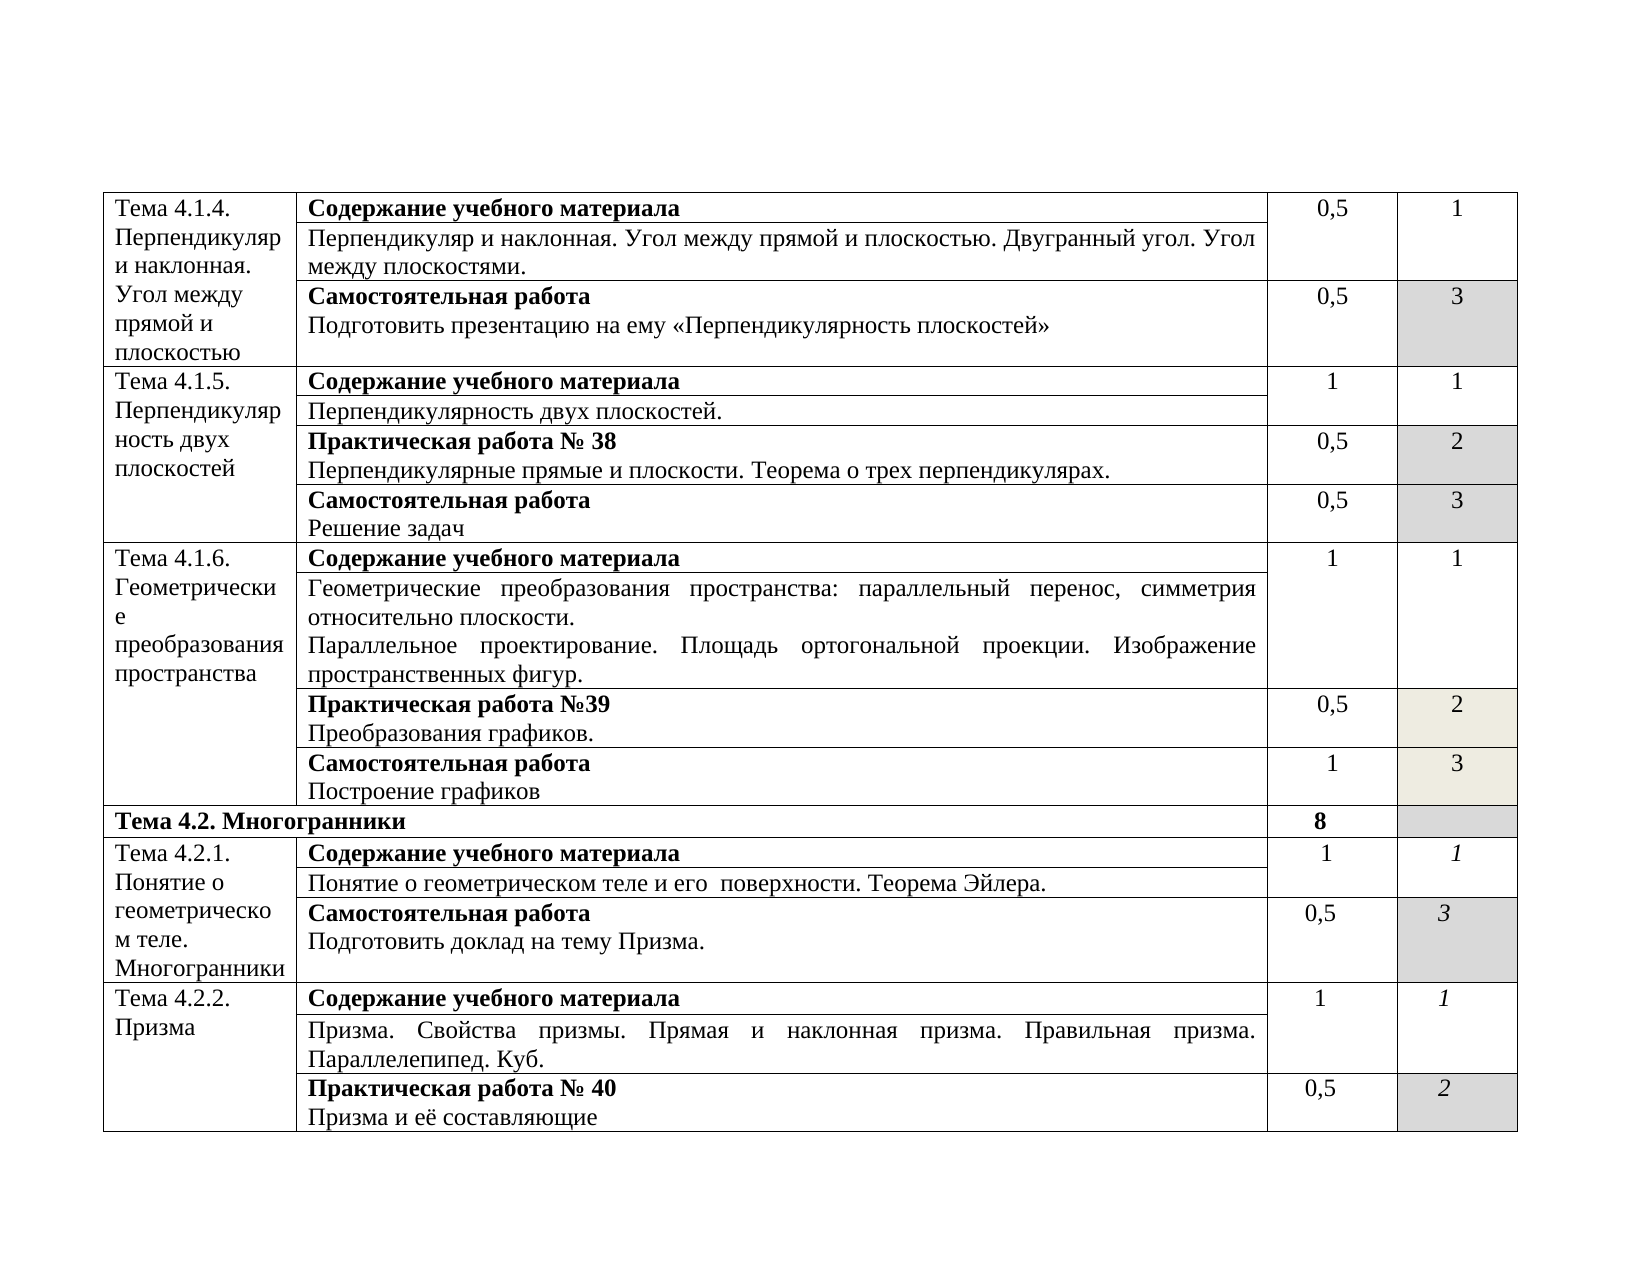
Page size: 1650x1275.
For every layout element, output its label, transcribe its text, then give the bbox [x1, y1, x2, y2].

table_cell 0,5 [1268, 1074, 1397, 1131]
table_cell 0,5 [1268, 426, 1397, 484]
table_cell 2 [1398, 426, 1517, 484]
table_cell 0,5 [1268, 485, 1397, 542]
table_cell Содержание учебного материала [297, 543, 1267, 572]
table_cell 3 [1398, 281, 1517, 366]
table_cell Самостоятельная работа Подготовить доклад на тему Призма. [297, 898, 1267, 982]
table_cell Тема 4.1.4. Перпендикуляр и наклонная. Угол между прямой и плоскостью [104, 193, 296, 366]
table_cell 1 [1268, 748, 1397, 805]
table_cell Содержание учебного материала [297, 838, 1267, 867]
table_cell Самостоятельная работа Подготовить презентацию на ему «Перпендикулярность плоскостей» [297, 281, 1267, 366]
table_cell Призма. Свойства призмы. Прямая и наклонная призма. Правильная призма. Параллелепипед. Куб. [297, 1015, 1267, 1072]
table_cell 1 [1268, 838, 1397, 897]
table_cell 1 [1398, 367, 1517, 425]
table_cell 8 [1268, 806, 1397, 837]
table_cell Геометрические преобразования пространства: параллельный перенос, симметрия относительно плоскости. Параллельное проектирование. Площадь ортогональной проекции. Изображение пространственных фигур. [297, 573, 1267, 688]
table_cell 1 [1398, 983, 1517, 1072]
table_cell Самостоятельная работа Решение задач [297, 485, 1267, 542]
table_cell 3 [1398, 485, 1517, 542]
table_cell Тема 4.2.1. Понятие о геометрическом теле. Многогранники [104, 838, 296, 982]
table_cell 0,5 [1268, 689, 1397, 747]
table_cell 2 [1398, 1074, 1517, 1131]
table_cell 0,5 [1268, 898, 1397, 982]
table_cell Самостоятельная работа Построение графиков [297, 748, 1267, 805]
table_cell Перпендикулярность двух плоскостей. [297, 396, 1267, 425]
table_cell Содержание учебного материала [297, 983, 1267, 1014]
table_cell 0,5 [1268, 281, 1397, 366]
table_cell 3 [1398, 898, 1517, 982]
table_cell 1 [1268, 983, 1397, 1072]
table_cell Тема 4.2.2. Призма [104, 983, 296, 1131]
table_cell 0,5 [1268, 193, 1397, 280]
table_cell Тема 4.1.6. Геометрические преобразования пространства [104, 543, 296, 805]
table_cell 1 [1268, 543, 1397, 688]
table_cell Содержание учебного материала [297, 367, 1267, 395]
table_cell Практическая работа № 38 Перпендикулярные прямые и плоскости. Теорема о трех перпендикулярах. [297, 426, 1267, 484]
table_cell Содержание учебного материала [297, 193, 1267, 222]
table_cell 3 [1398, 748, 1517, 805]
table_cell 1 [1398, 193, 1517, 280]
table_cell 2 [1398, 689, 1517, 747]
table_cell Понятие о геометрическом теле и его поверхности. Теорема Эйлера. [297, 868, 1267, 897]
table_cell Практическая работа №39 Преобразования графиков. [297, 689, 1267, 747]
table_cell 1 [1268, 367, 1397, 425]
table_cell 1 [1398, 838, 1517, 897]
table_cell Тема 4.2. Многогранники [104, 806, 1267, 837]
table_cell Перпендикуляр и наклонная. Угол между прямой и плоскостью. Двугранный угол. Угол между плоскостями. [297, 223, 1267, 280]
table_cell Практическая работа № 40 Призма и её составляющие [297, 1074, 1267, 1131]
table_cell 1 [1398, 543, 1517, 688]
table_cell [1398, 806, 1517, 837]
table_cell Тема 4.1.5. Перпендикулярность двух плоскостей [104, 367, 296, 542]
